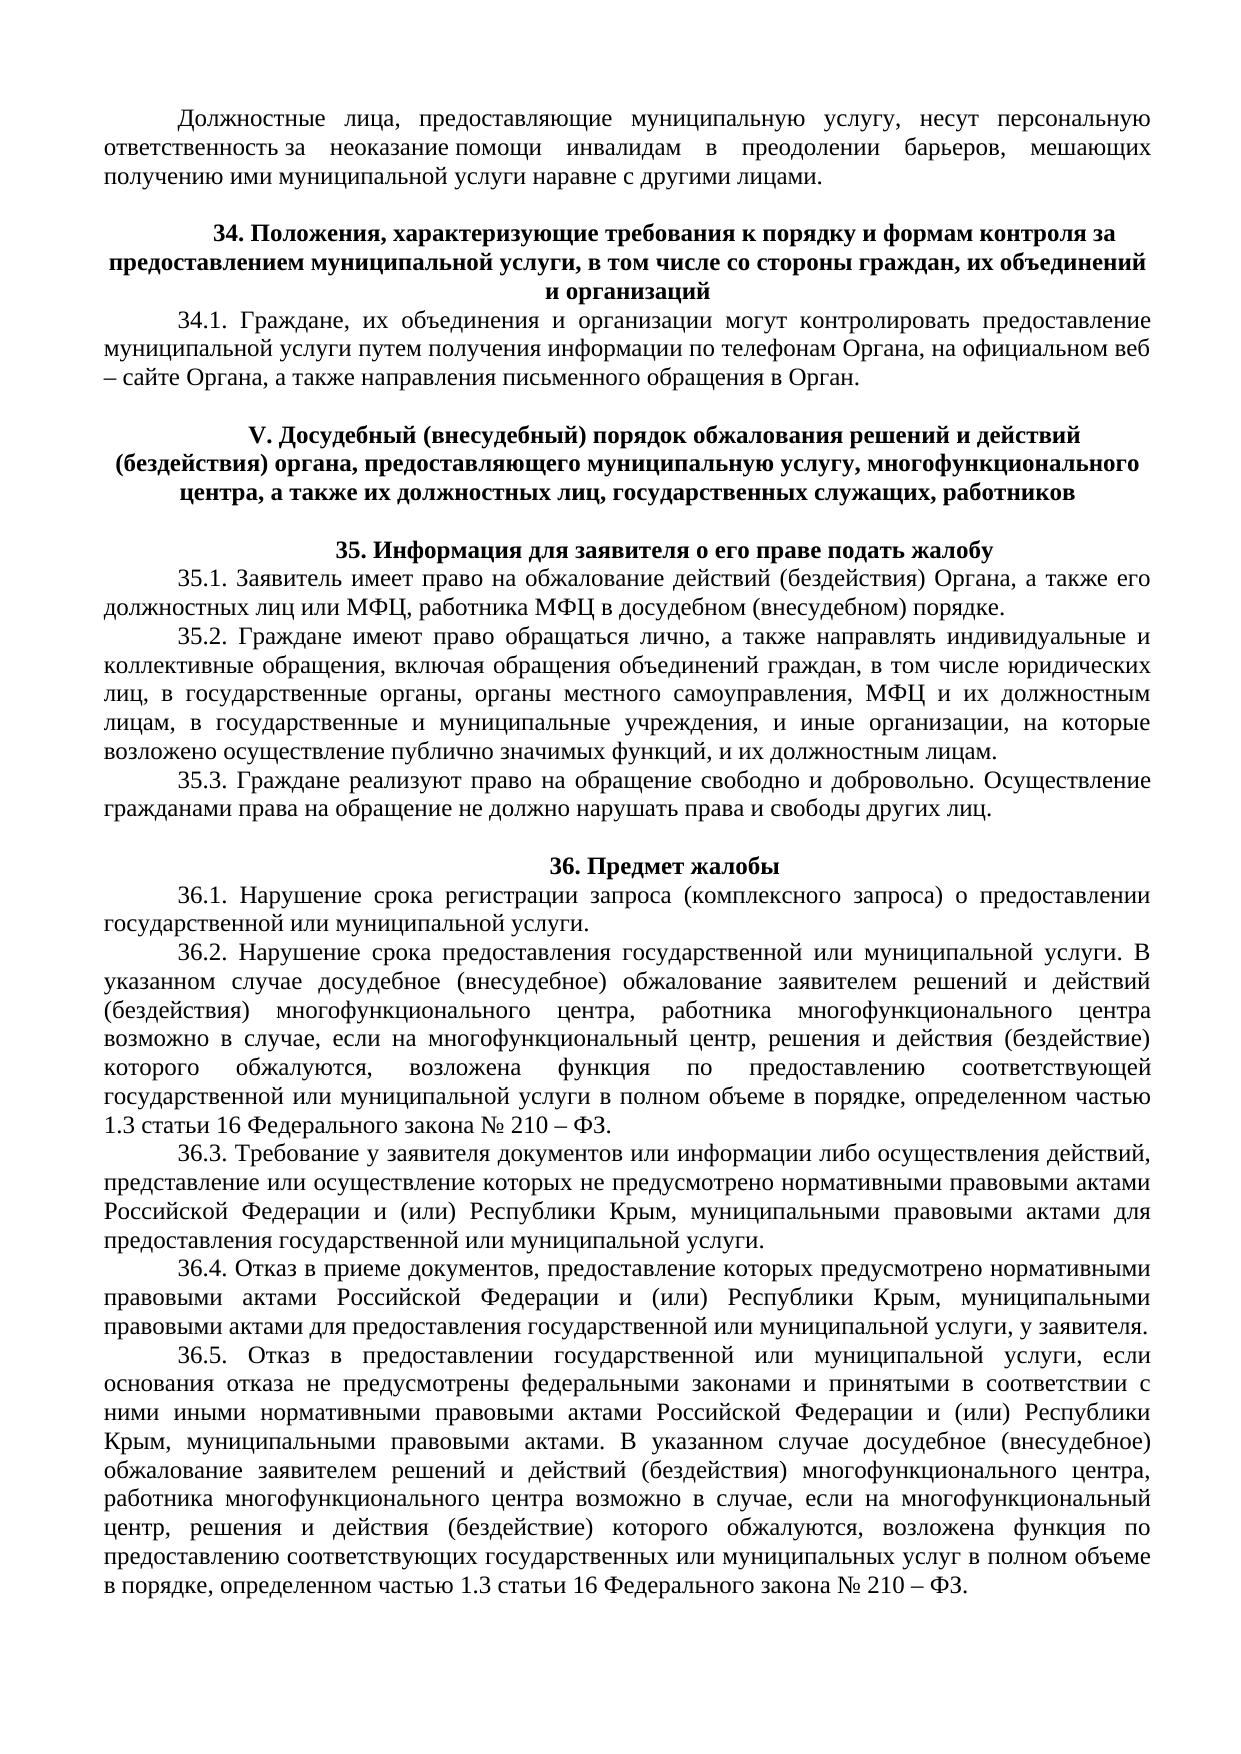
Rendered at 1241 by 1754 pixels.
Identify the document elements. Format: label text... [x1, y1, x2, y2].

text 36.5. Отказ в предоставлении государственной или муниципальной услуги, если основания отказа не предусмотрены федеральными законами и принятыми в соответствии с ними иными нормативными правовыми актами Российской Федерации и (или) Республики Крым, муниципальными правовыми актами. В указанном случае досудебное (внесудебное) обжалование заявителем решений и действий (бездействия) многофункционального центра, работника многофункционального центра возможно в случае, если на многофункциональный центр, решения и действия (бездействие) которого обжалуются, возложена функция по предоставлению соответствующих государственных или муниципальных услуг в полном объеме в порядке, определенном частью 1.3 статьи 16 Федерального закона № 210 – ФЗ. [103, 1340, 1152, 1598]
text 35.1. Заявитель имеет право на обжалование действий (бездействия) Органа, а также его должностных лиц или МФЦ, работника МФЦ в досудебном (внесудебном) порядке. [103, 563, 1152, 621]
text 35. Информация для заявителя о его праве подать жалобу [103, 535, 1152, 563]
text 36.1. Нарушение срока регистрации запроса (комплексного запроса) о предоставлении государственной или муниципальной услуги. [103, 880, 1152, 937]
text 34. Положения, характеризующие требования к порядку и формам контроля за предоставлением муниципальной услуги, в том числе со стороны граждан, их объединений и организаций [103, 218, 1152, 305]
text V. Досудебный (внесудебный) порядок обжалования решений и действий (бездействия) органа, предоставляющего муниципальную услугу, многофункционального центра, а также их должностных лиц, государственных служащих, работников [103, 420, 1152, 506]
text 36.3. Требование у заявителя документов или информации либо осуществления действий, представление или осуществление которых не предусмотрено нормативными правовыми актами Российской Федерации и (или) Республики Крым, муниципальными правовыми актами для предоставления государственной или муниципальной услуги. [103, 1138, 1152, 1253]
text Должностные лица, предоставляющие муниципальную услугу, несут персональную ответственность за неоказание помощи инвалидам в преодолении барьеров, мешающих получению ими муниципальной услуги наравне с другими лицами. [103, 103, 1152, 190]
text 35.3. Граждане реализуют право на обращение свободно и добровольно. Осуществление гражданами права на обращение не должно нарушать права и свободы других лиц. [103, 765, 1152, 822]
text 36.2. Нарушение срока предоставления государственной или муниципальной услуги. В указанном случае досудебное (внесудебное) обжалование заявителем решений и действий (бездействия) многофункционального центра, работника многофункционального центра возможно в случае, если на многофункциональный центр, решения и действия (бездействие) которого обжалуются, возложена функция по предоставлению соответствующей государственной или муниципальной услуги в полном объеме в порядке, определенном частью 1.3 статьи 16 Федерального закона № 210 – ФЗ. [103, 937, 1152, 1138]
text 34.1. Граждане, их объединения и организации могут контролировать предоставление муниципальной услуги путем получения информации по телефонам Органа, на официальном веб – сайте Органа, а также направления письменного обращения в Орган. [103, 305, 1152, 391]
text 35.2. Граждане имеют право обращаться лично, а также направлять индивидуальные и коллективные обращения, включая обращения объединений граждан, в том числе юридических лиц, в государственные органы, органы местного самоуправления, МФЦ и их должностным лицам, в государственные и муниципальные учреждения, и иные организации, на которые возложено осуществление публично значимых функций, и их должностным лицам. [103, 621, 1152, 765]
text 36. Предмет жалобы [103, 851, 1152, 880]
text 36.4. Отказ в приеме документов, предоставление которых предусмотрено нормативными правовыми актами Российской Федерации и (или) Республики Крым, муниципальными правовыми актами для предоставления государственной или муниципальной услуги, у заявителя. [103, 1253, 1152, 1340]
